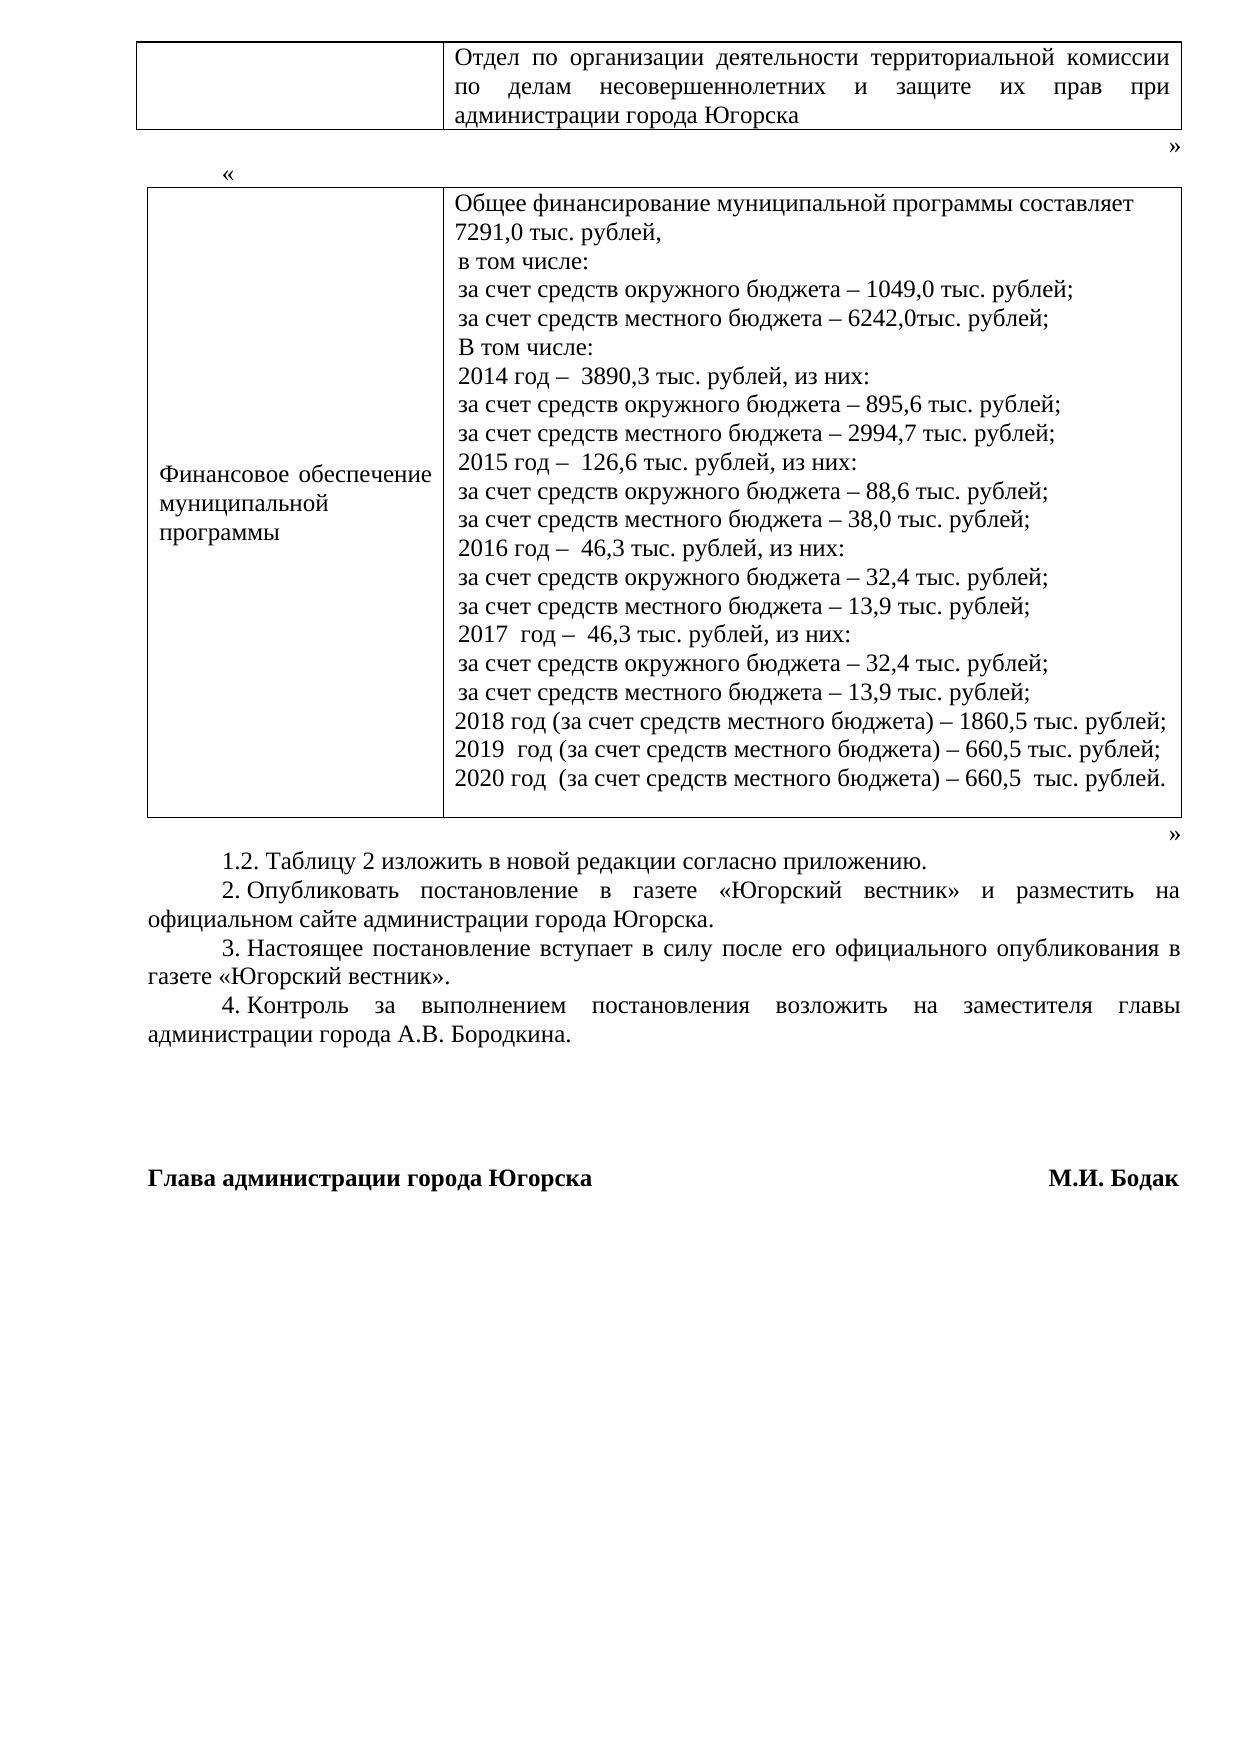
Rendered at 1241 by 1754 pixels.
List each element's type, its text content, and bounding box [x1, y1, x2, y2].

text » [148, 130, 1181, 158]
table_header Финансовое обеспечение муниципальной программы [148, 188, 443, 817]
text 4. Контроль за выполнением постановления возложить на заместителя главы администрации города А.В. Бородкина. [148, 990, 1181, 1048]
text 3. Настоящее постановление вступает в силу после его официального опубликования в газете «Югорский вестник». [148, 933, 1181, 990]
text « [148, 158, 1181, 187]
table_header Общее финансирование муниципальной программы составляет 7291,0 тыс. рублей, в том числе: за счет средств окружного бюджета – 1049,0 тыс. рублей; за счет средств местного бюджета – 6242,0тыс. рублей; В том числе: 2014 год – 3890,3 тыс. рублей, из них: за счет средств окружного бюджета – 895,6 тыс. рублей; за счет средств местного бюджета – 2994,7 тыс. рублей; 2015 год – 126,6 тыс. рублей, из них: за счет средств окружного бюджета – 88,6 тыс. рублей; за счет средств местного бюджета – 38,0 тыс. рублей; 2016 год – 46,3 тыс. рублей, из них: за счет средств окружного бюджета – 32,4 тыс. рублей; за счет средств местного бюджета – 13,9 тыс. рублей; 2017 год – 46,3 тыс. рублей, из них: за счет средств окружного бюджета – 32,4 тыс. рублей; за счет средств местного бюджета – 13,9 тыс. рублей; 2018 год (за счет средств местного бюджета) – 1860,5 тыс. рублей; год (за счет средств местного бюджета) – 660,5 тыс. рублей; 2020 год (за счет средств местного бюджета) – 660,5 тыс. рублей. [444, 188, 1181, 817]
text 2. Опубликовать постановление в газете «Югорский вестник» и разместить на официальном сайте администрации города Югорска. [148, 875, 1181, 933]
text 1.2. Таблицу 2 изложить в новой редакции согласно приложению. [148, 846, 1181, 875]
text Глава администрации города Югорска М.И. Бодак [148, 1163, 1181, 1191]
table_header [137, 43, 443, 129]
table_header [444, 43, 1181, 129]
text » [148, 818, 1181, 846]
